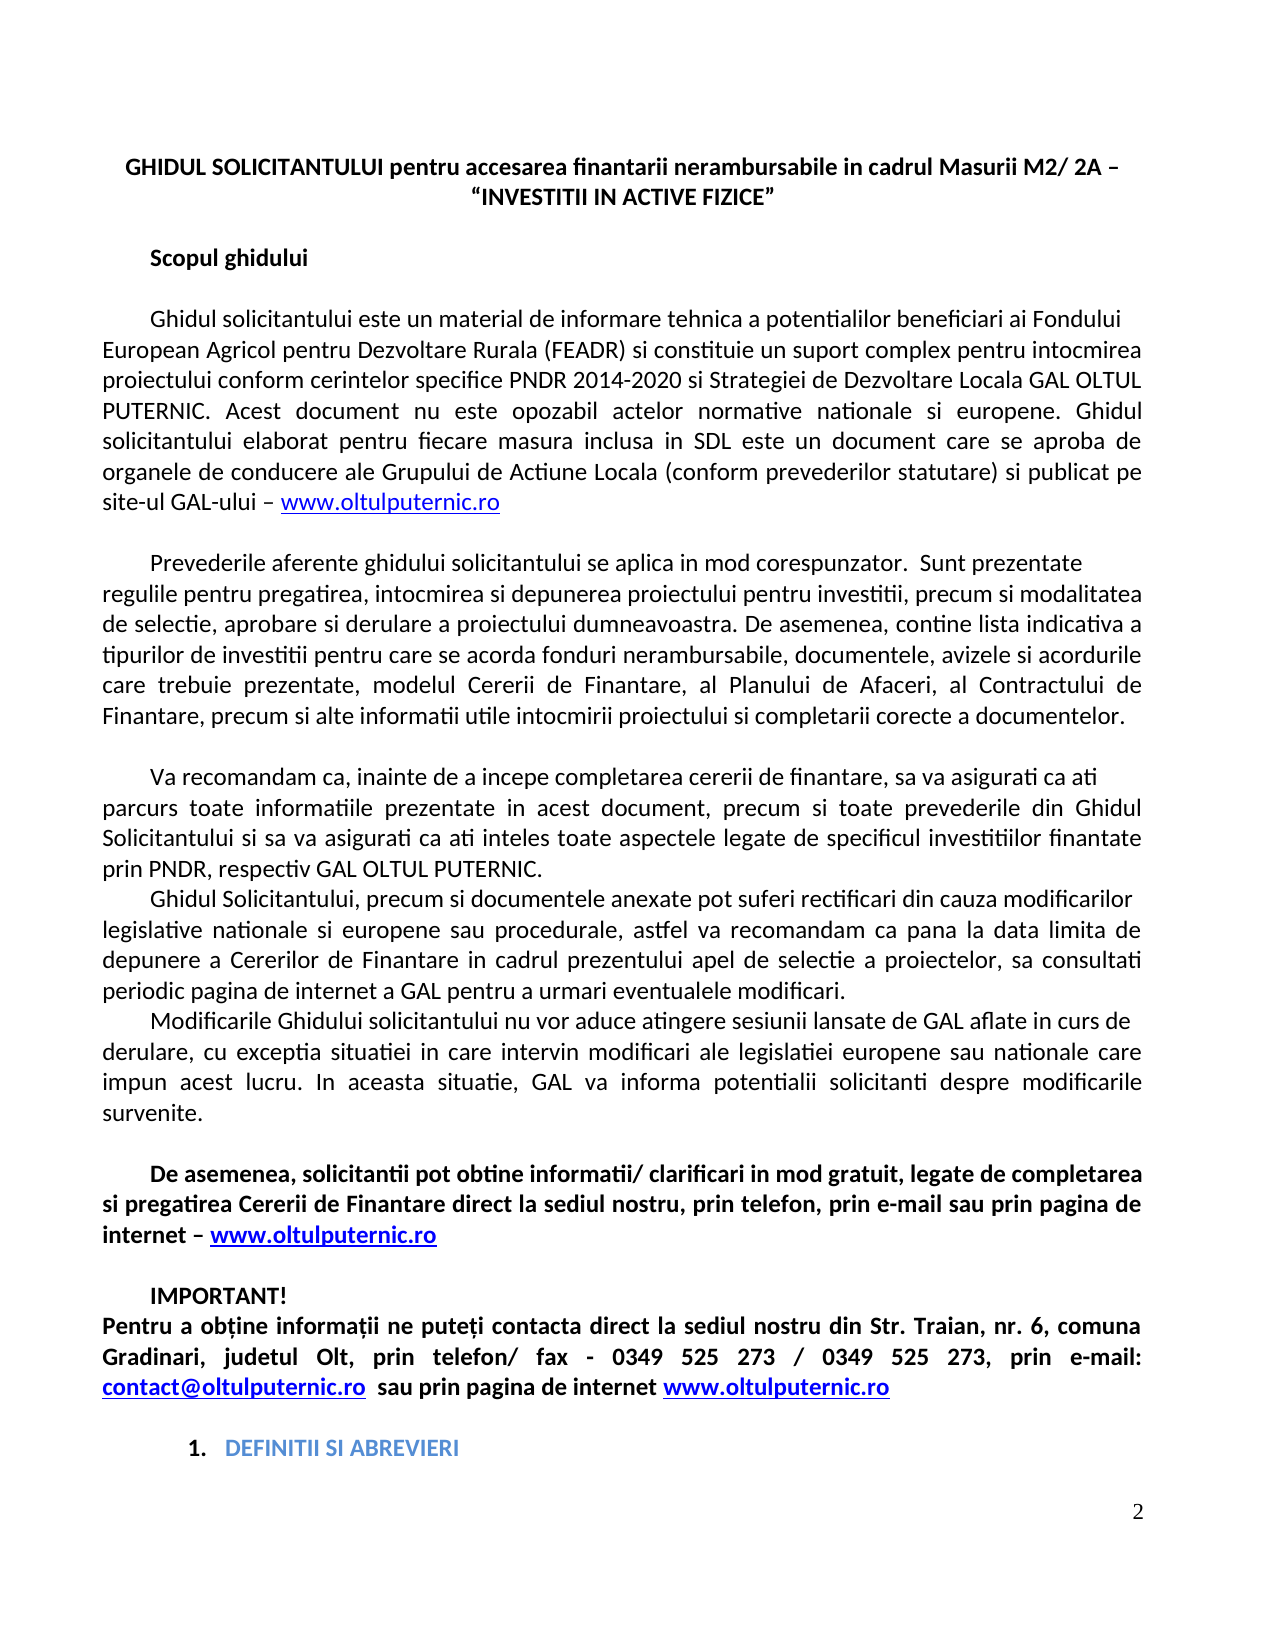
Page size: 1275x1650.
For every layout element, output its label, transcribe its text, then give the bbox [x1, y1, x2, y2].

text derulare, cu exceptia situatiei in care intervin modificari ale legislatiei europene sau nationale care impun acest lucru. In aceasta situatie, GAL va informa potentialii solicitanti despre modificarile survenite. [102, 1036, 1144, 1127]
list IMPORTANT! [150, 1280, 1144, 1311]
text GHIDUL SOLICITANTULUI pentru accesarea finantarii nerambursabile in cadrul Masurii M2/ 2A – “INVESTITII IN ACTIVE FIZICE” [102, 151, 1144, 212]
list Va recomandam ca, inainte de a incepe completarea cererii de finantare, sa va asigurati ca ati [150, 761, 1144, 792]
text regulile pentru pregatirea, intocmirea si depunerea proiectului pentru investitii, precum si modalitatea de selectie, aprobare si derulare a proiectului dumneavoastra. De asemenea, contine lista indicativa a tipurilor de investitii pentru care se acorda fonduri nerambursabile, documentele, avizele si acordurile care trebuie prezentate, modelul Cererii de Finantare, al Planului de Afaceri, al Contractului de Finantare, precum si alte informatii utile intocmirii proiectului si completarii corecte a documentelor. [102, 578, 1144, 731]
text Pentru a obţine informaţii ne puteţi contacta direct la sediul nostru din Str. Traian, nr. 6, comuna Gradinari, judetul Olt, prin telefon/ fax - 0349 525 273 / 0349 525 273, prin e-mail: contact@oltulputernic.ro sau prin pagina de internet www.oltulputernic.ro [102, 1311, 1144, 1402]
text legislative nationale si europene sau procedurale, astfel va recomandam ca pana la data limita de depunere a Cererilor de Finantare in cadrul prezentului apel de selectie a proiectelor, sa consultati periodic pagina de internet a GAL pentru a urmari eventualele modificari. [102, 914, 1144, 1005]
list Modificarile Ghidului solicitantului nu vor aduce atingere sesiunii lansate de GAL aflate in curs de [150, 1005, 1144, 1036]
list Ghidul solicitantului este un material de informare tehnica a potentialilor beneficiari ai Fondului [150, 303, 1144, 334]
text European Agricol pentru Dezvoltare Rurala (FEADR) si constituie un suport complex pentru intocmirea proiectului conform cerintelor specifice PNDR 2014-2020 si Strategiei de Dezvoltare Locala GAL OLTUL PUTERNIC. Acest document nu este opozabil actelor normative nationale si europene. Ghidul solicitantului elaborat pentru fiecare masura inclusa in SDL este un document care se aproba de organele de conducere ale Grupului de Actiune Locala (conform prevederilor statutare) si publicat pe site-ul GAL-ului – www.oltulputernic.ro [102, 334, 1144, 517]
list Ghidul Solicitantului, precum si documentele anexate pot suferi rectificari din cauza modificarilor [150, 883, 1144, 914]
list Prevederile aferente ghidului solicitantului se aplica in mod corespunzator. Sunt prezentate [150, 547, 1144, 578]
list Scopul ghidului [150, 242, 1144, 273]
text si pregatirea Cererii de Finantare direct la sediul nostru, prin telefon, prin e-mail sau prin pagina de internet – www.oltulputernic.ro [102, 1188, 1144, 1249]
list De asemenea, solicitantii pot obtine informatii/ clarificari in mod gratuit, legate de completarea [150, 1158, 1144, 1188]
text parcurs toate informatiile prezentate in acest document, precum si toate prevederile din Ghidul Solicitantului si sa va asigurati ca ati inteles toate aspectele legate de specificul investitiilor finantate prin PNDR, respectiv GAL OLTUL PUTERNIC. [102, 792, 1144, 883]
list DEFINITII SI ABREVIERI [187, 1433, 1144, 1463]
